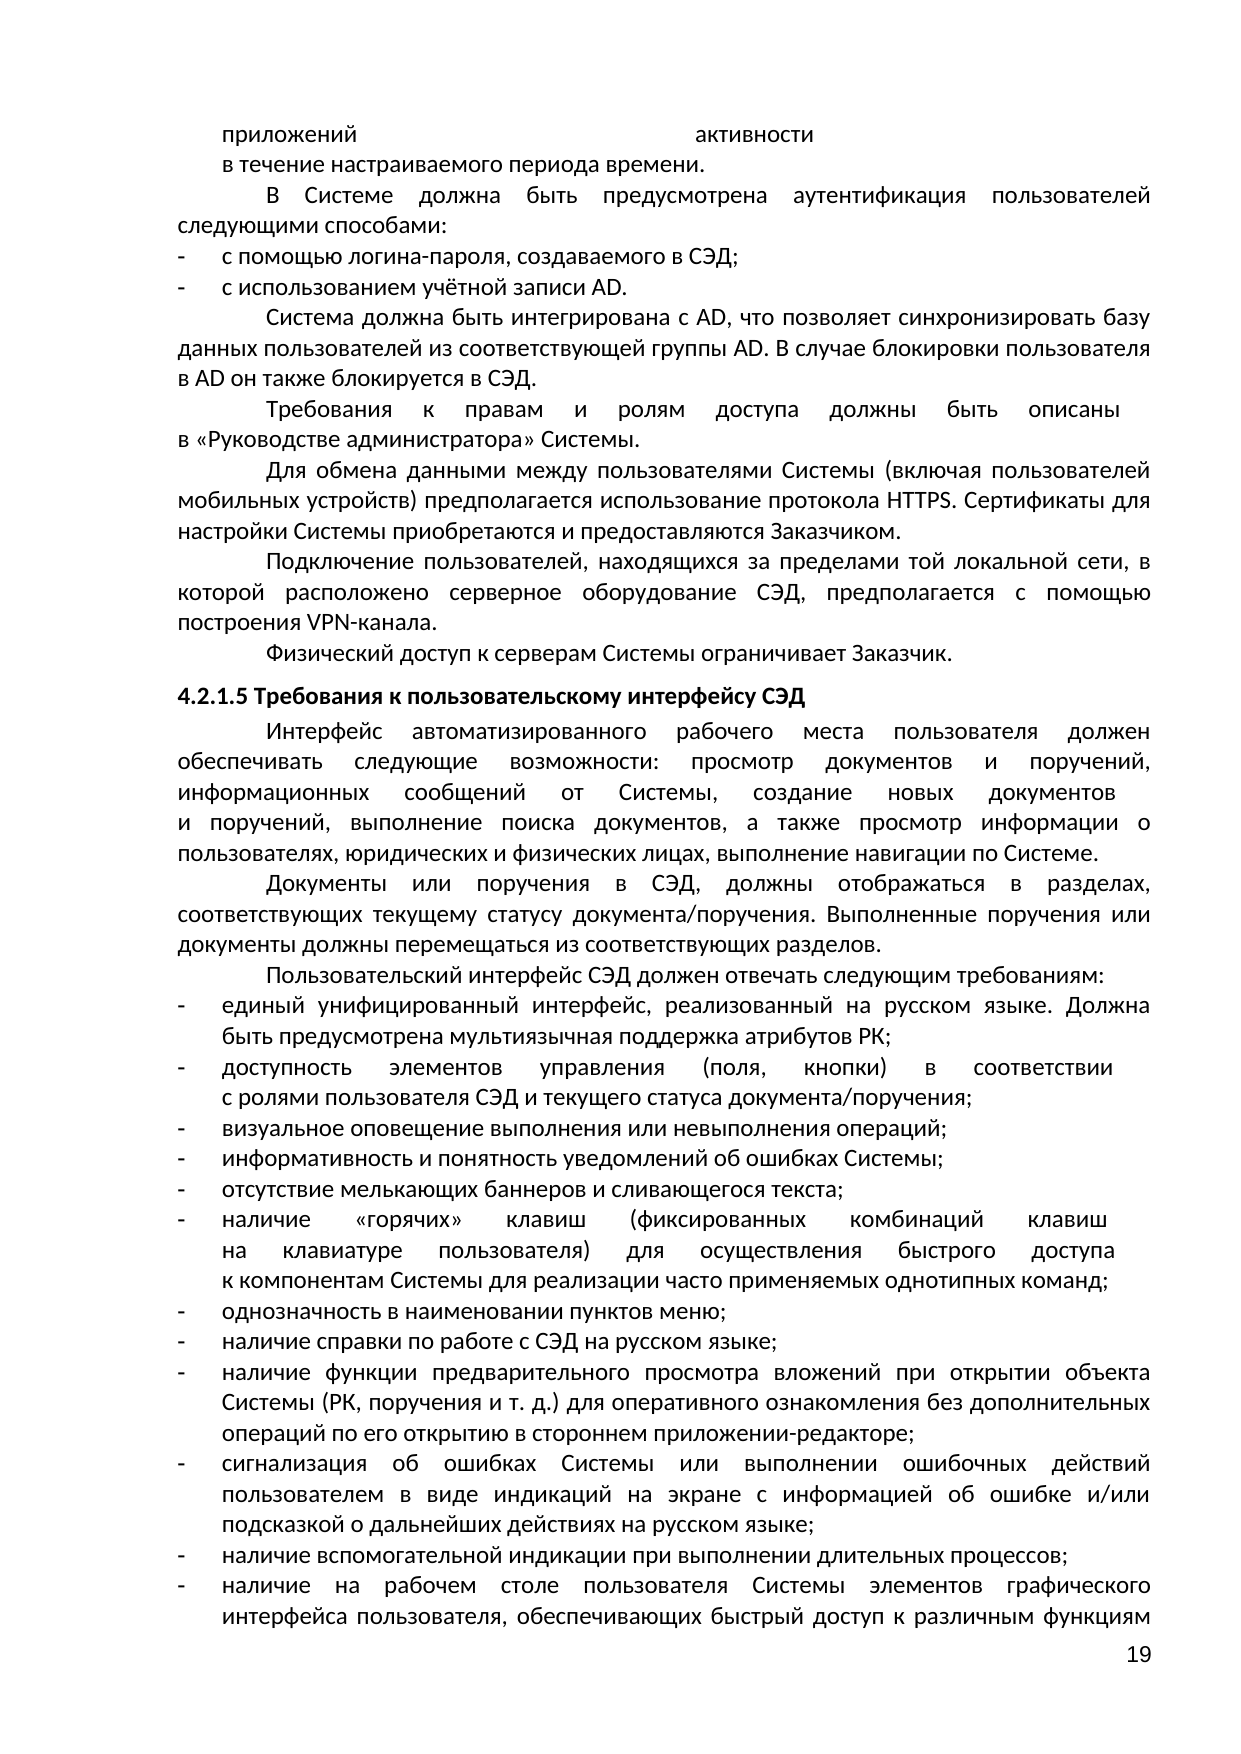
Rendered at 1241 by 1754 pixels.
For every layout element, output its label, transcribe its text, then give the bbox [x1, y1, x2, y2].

text В Системе должна быть предусмотрена аутентификация пользователей следующими способами: [177, 179, 1152, 240]
text однозначность в наименовании пунктов меню; [177, 1295, 1152, 1325]
text Подключение пользователей, находящихся за пределами той локальной сети, в которой расположено серверное оборудование СЭД, предполагается с помощью построения VPN-канала. [177, 545, 1152, 637]
text с помощью логина-пароля, создаваемого в СЭД; [177, 240, 1152, 271]
text наличие функции предварительного просмотра вложений при открытии объекта Системы (РК, поручения и т. д.) для оперативного ознакомления без дополнительных операций по его открытию в стороннем приложении-редакторе; [177, 1356, 1152, 1447]
text наличие вспомогательной индикации при выполнении длительных процессов; [177, 1539, 1152, 1569]
text сигнализация об ошибках Системы или выполнении ошибочных действий пользователем в виде индикаций на экране с информацией об ошибке и/или подсказкой о дальнейших действиях на русском языке; [177, 1447, 1152, 1539]
text Для обмена данными между пользователями Системы (включая пользователей мобильных устройств) предполагается использование протокола HTTPS. Сертификаты для настройки Системы приобретаются и предоставляются Заказчиком. [177, 454, 1152, 545]
text Требования к правам и ролям доступа должны быть описаны в «Руководстве администратора» Системы. [177, 393, 1152, 454]
text Документы или поручения в СЭД, должны отображаться в разделах, соответствующих текущему статусу документа/поручения. Выполненные поручения или документы должны перемещаться из соответствующих разделов. [177, 868, 1152, 959]
subtitle Требования к пользовательскому интерфейсу СЭД [177, 680, 1152, 711]
text Система должна быть интегрирована с AD, что позволяет синхронизировать базу данных пользователей из соответствующей группы AD. В случае блокировки пользователя в AD он также блокируется в СЭД. [177, 301, 1152, 393]
text информативность и понятность уведомлений об ошибках Системы; [177, 1142, 1152, 1173]
text доступность элементов управления (поля, кнопки) в соответствии с ролями пользователя СЭД и текущего статуса документа/поручения; [177, 1051, 1152, 1112]
text Физический доступ к серверам Системы ограничивает Заказчик. [177, 637, 1152, 667]
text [177, 118, 1152, 179]
text с использованием учётной записи AD. [177, 271, 1152, 301]
text визуальное оповещение выполнения или невыполнения операций; [177, 1112, 1152, 1142]
text Интерфейс автоматизированного рабочего места пользователя должен обеспечивать следующие возможности: просмотр документов и поручений, информационных сообщений от Системы, создание новых документов и поручений, выполнение поиска документов, а также просмотр информации о пользователях, юридических и физических лицах, выполнение навигации по Системе. [177, 715, 1152, 868]
text наличие справки по работе с СЭД на русском языке; [177, 1325, 1152, 1356]
text Пользовательский интерфейс СЭД должен отвечать следующим требованиям: [177, 959, 1152, 990]
text наличие «горячих» клавиш (фиксированных комбинаций клавиш на клавиатуре пользователя) для осуществления быстрого доступа к компонентам Системы для реализации часто применяемых однотипных команд; [177, 1203, 1152, 1295]
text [177, 1569, 1152, 1631]
text единый унифицированный интерфейс, реализованный на русском языке. Должна быть предусмотрена мультиязычная поддержка атрибутов РК; [177, 990, 1152, 1051]
text отсутствие мелькающих баннеров и сливающегося текста; [177, 1173, 1152, 1203]
